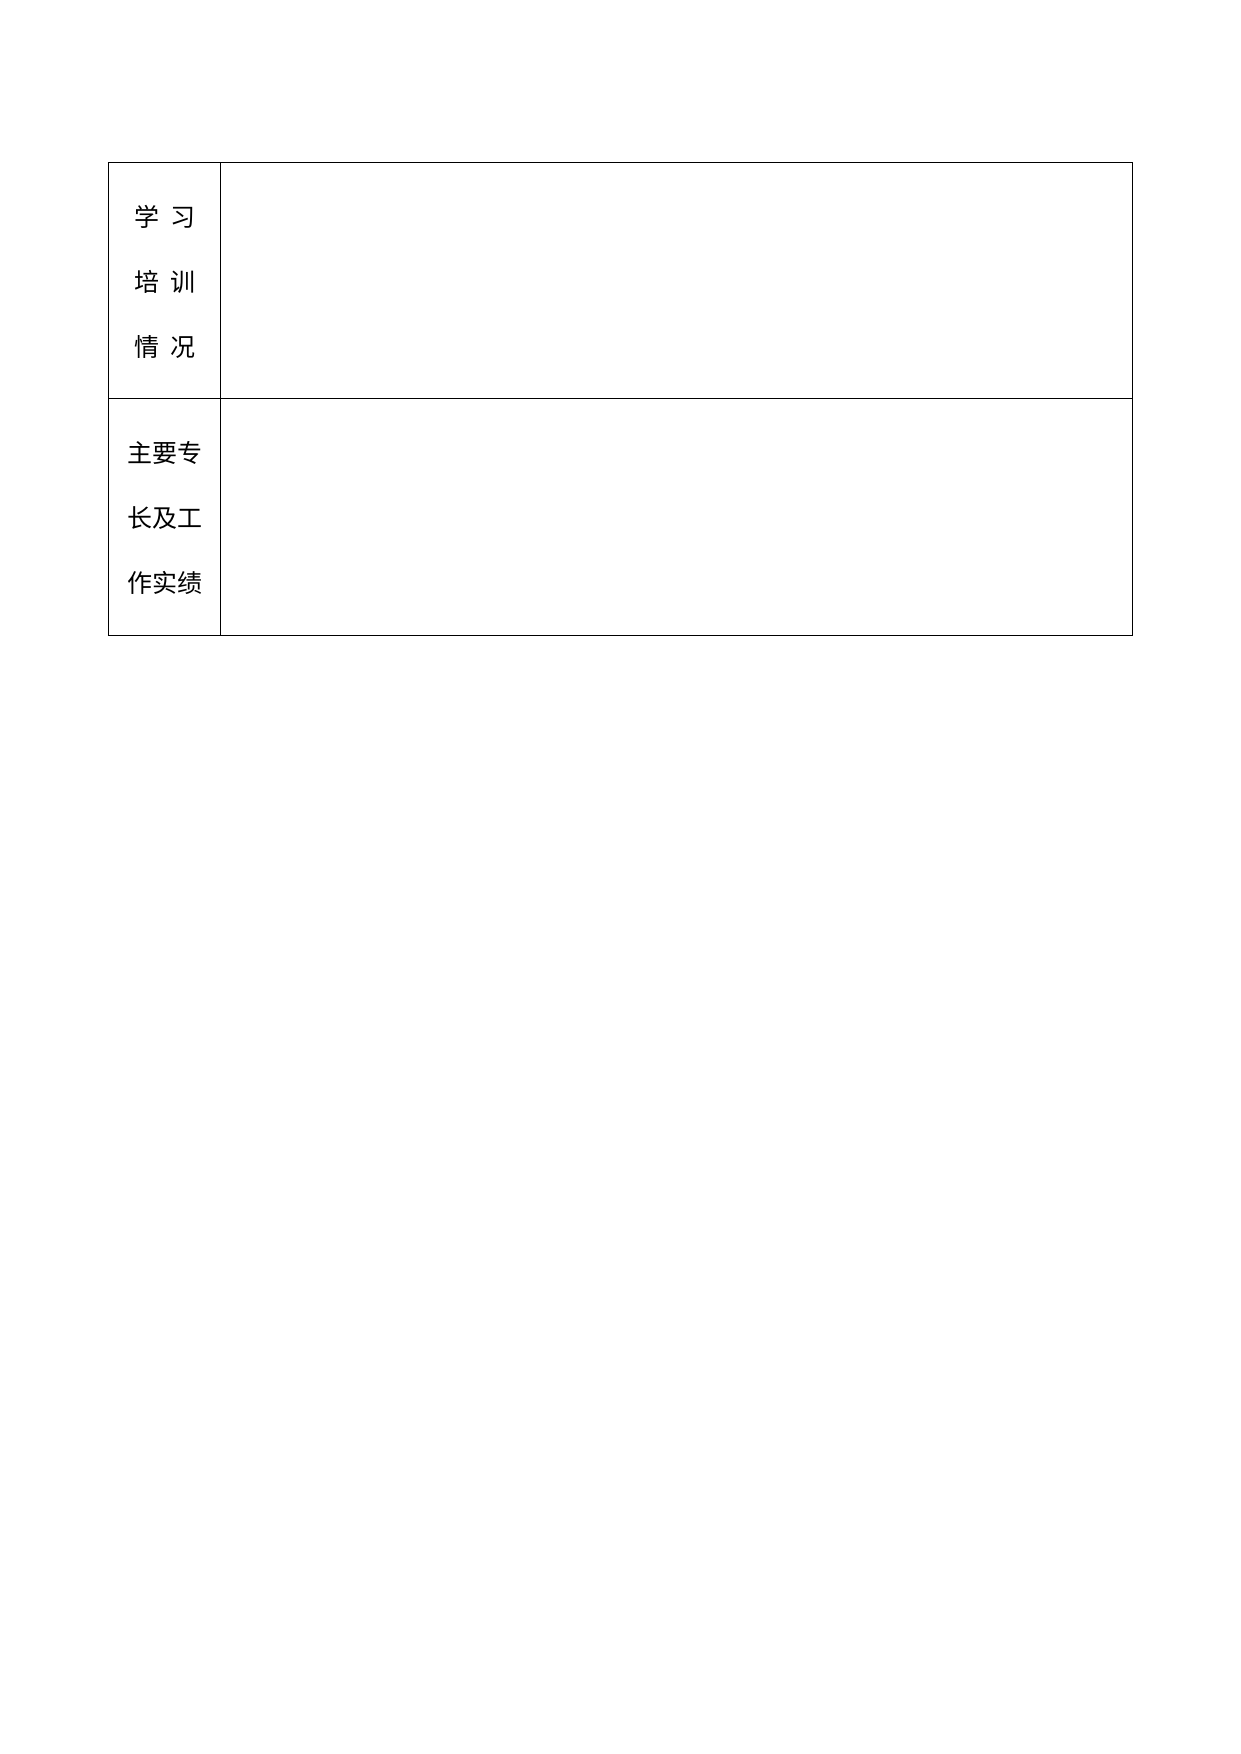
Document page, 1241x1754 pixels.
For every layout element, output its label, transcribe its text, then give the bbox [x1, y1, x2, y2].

table_cell [221, 163, 1132, 398]
table_cell 主要专 长及工 作实绩 [109, 399, 220, 634]
table_cell 学 习 培 训 情 况 [109, 163, 220, 398]
table_cell [221, 399, 1132, 634]
